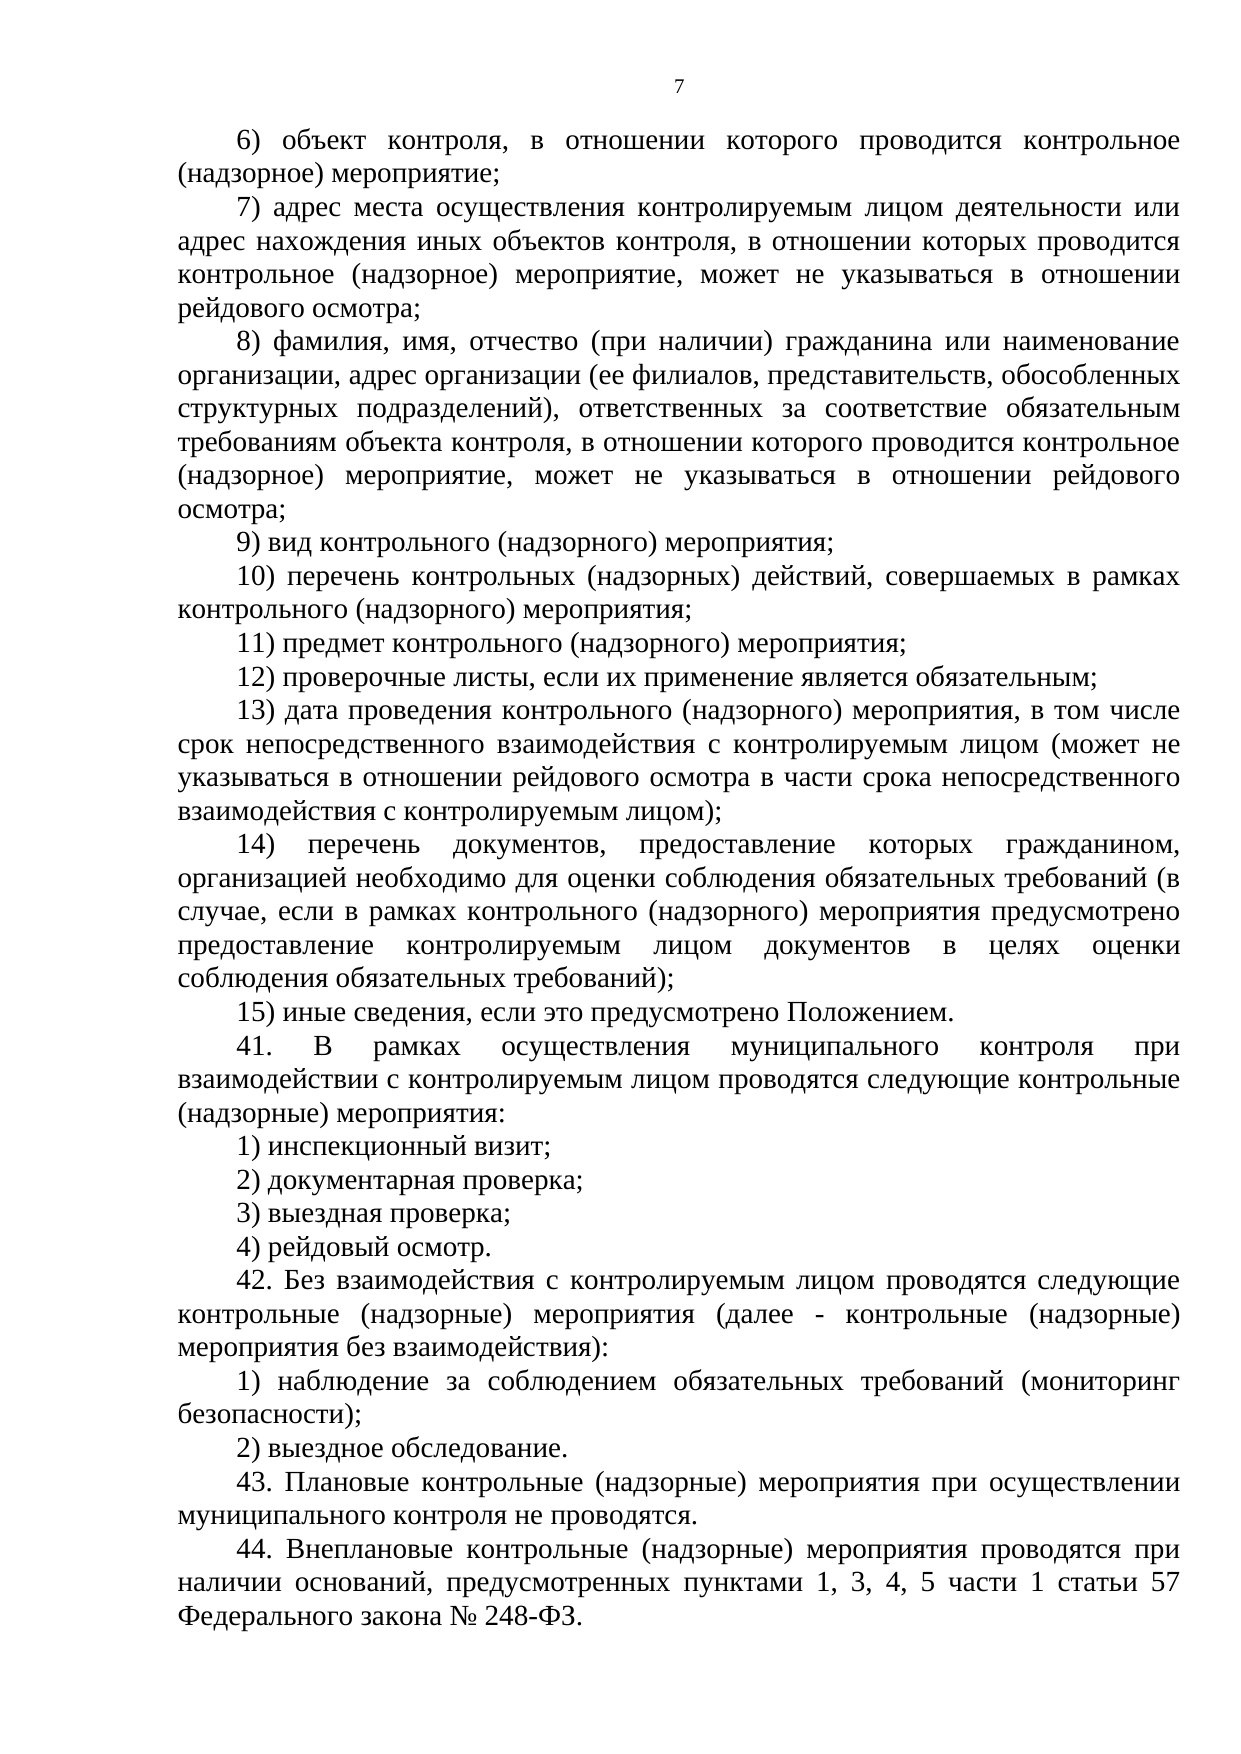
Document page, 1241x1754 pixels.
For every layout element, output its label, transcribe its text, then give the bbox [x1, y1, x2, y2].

text 3) выездная проверка; [177, 1195, 1181, 1229]
text 10) перечень контрольных (надзорных) действий, совершаемых в рамках контрольного (надзорного) мероприятия; [177, 558, 1181, 625]
text 7) адрес места осуществления контролируемым лицом деятельности или адрес нахождения иных объектов контроля, в отношении которых проводится контрольное (надзорное) мероприятие, может не указываться в отношении рейдового осмотра; [177, 189, 1181, 323]
text 14) перечень документов, предоставление которых гражданином, организацией необходимо для оценки соблюдения обязательных требований (в случае, если в рамках контрольного (надзорного) мероприятия предусмотрено предоставление контролируемым лицом документов в целях оценки соблюдения обязательных требований); [177, 826, 1181, 994]
text 2) выездное обследование. [177, 1430, 1181, 1464]
text 2) документарная проверка; [177, 1162, 1181, 1195]
text 9) вид контрольного (надзорного) мероприятия; [177, 524, 1181, 558]
text 42. Без взаимодействия с контролируемым лицом проводятся следующие контрольные (надзорные) мероприятия (далее - контрольные (надзорные) мероприятия без взаимодействия): [177, 1262, 1181, 1363]
text 43. Плановые контрольные (надзорные) мероприятия при осуществлении муниципального контроля не проводятся. [177, 1464, 1181, 1531]
text 1) наблюдение за соблюдением обязательных требований (мониторинг безопасности); [177, 1363, 1181, 1430]
text 4) рейдовый осмотр. [177, 1229, 1181, 1262]
text 12) проверочные листы, если их применение является обязательным; [177, 659, 1181, 692]
text 15) иные сведения, если это предусмотрено Положением. [177, 994, 1181, 1028]
text 44. Внеплановые контрольные (надзорные) мероприятия проводятся при наличии оснований, предусмотренных пунктами 1, 3, 4, 5 части 1 статьи 57 Федерального закона № 248-ФЗ. [177, 1531, 1181, 1631]
text 8) фамилия, имя, отчество (при наличии) гражданина или наименование организации, адрес организации (ее филиалов, представительств, обособленных структурных подразделений), ответственных за соответствие обязательным требованиям объекта контроля, в отношении которого проводится контрольное (надзорное) мероприятие, может не указываться в отношении рейдового осмотра; [177, 323, 1181, 524]
text 13) дата проведения контрольного (надзорного) мероприятия, в том числе срок непосредственного взаимодействия с контролируемым лицом (может не указываться в отношении рейдового осмотра в части срока непосредственного взаимодействия с контролируемым лицом); [177, 692, 1181, 826]
text 41. В рамках осуществления муниципального контроля при взаимодействии с контролируемым лицом проводятся следующие контрольные (надзорные) мероприятия: [177, 1028, 1181, 1128]
text 1) инспекционный визит; [177, 1128, 1181, 1162]
text 11) предмет контрольного (надзорного) мероприятия; [177, 625, 1181, 659]
text 6) объект контроля, в отношении которого проводится контрольное (надзорное) мероприятие; [177, 122, 1181, 189]
